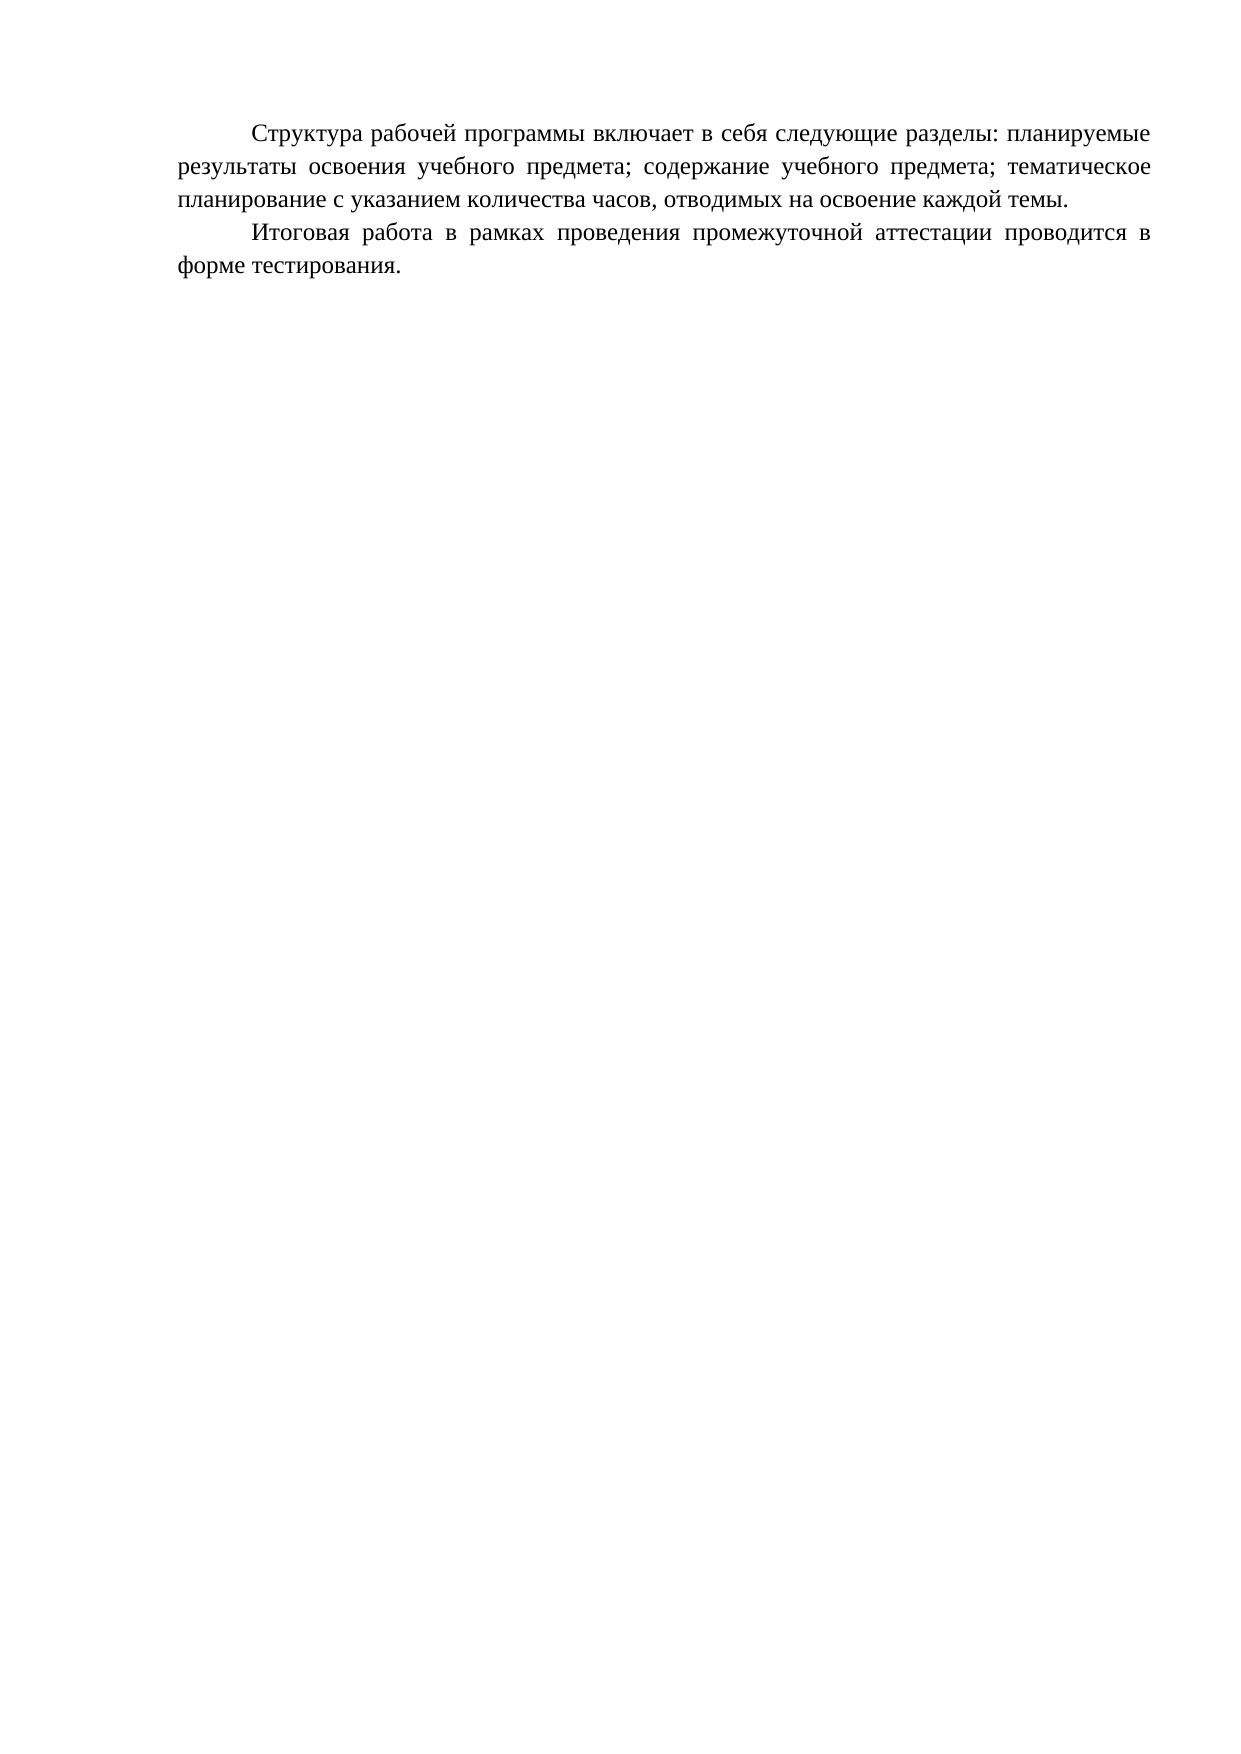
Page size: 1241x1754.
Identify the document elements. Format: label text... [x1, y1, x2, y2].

text Структура рабочей программы включает в себя следующие разделы: планируемые результаты освоения учебного предмета; содержание учебного предмета; тематическое планирование с указанием количества часов, отводимых на освоение каждой темы. [177, 118, 1152, 213]
text Итоговая работа в рамках проведения промежуточной аттестации проводится в форме тестирования. [177, 217, 1152, 279]
